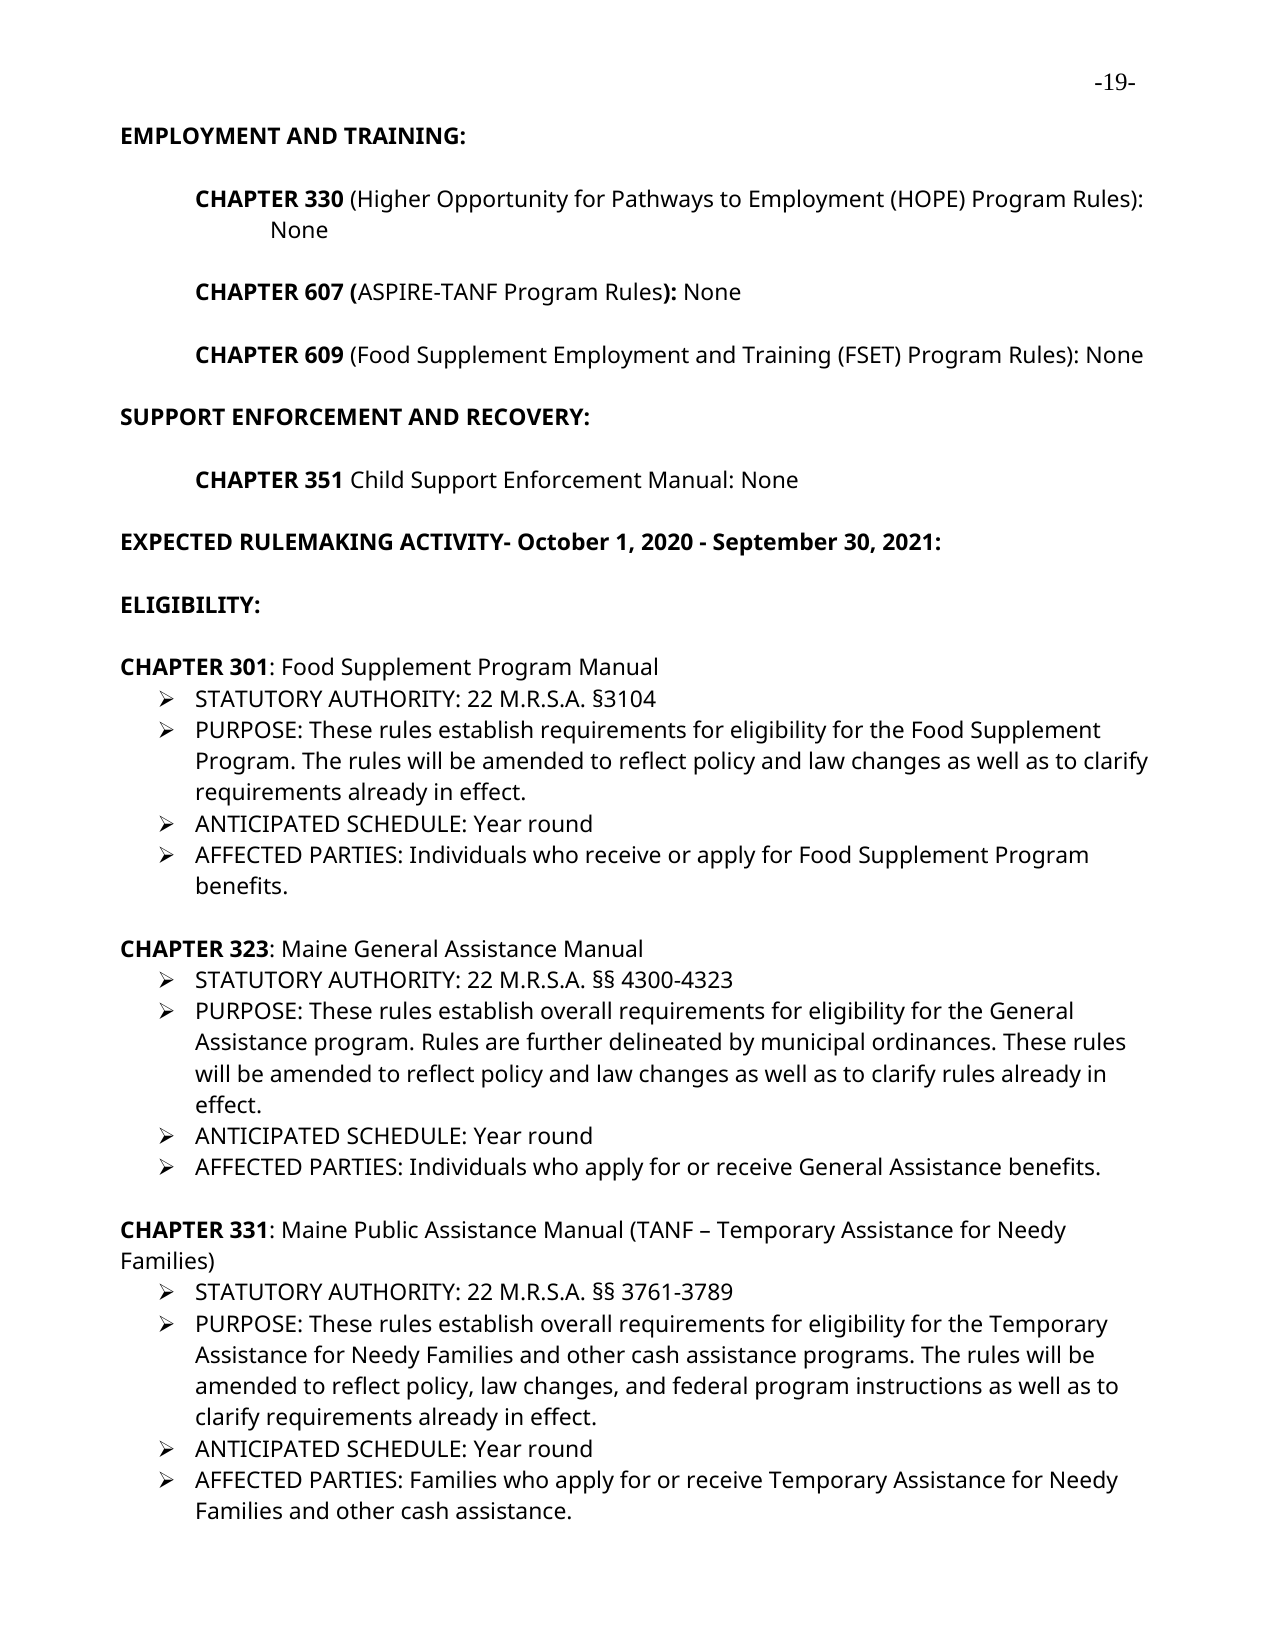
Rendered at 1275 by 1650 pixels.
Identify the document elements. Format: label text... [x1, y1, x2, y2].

list STATUTORY AUTHORITY: 22 M.R.S.A. §§ 4300-4323 [157, 964, 1155, 995]
list STATUTORY AUTHORITY: 22 M.R.S.A. §3104 [157, 682, 1155, 714]
list AFFECTED PARTIES: Individuals who receive or apply for Food Supplement Program benefits. [157, 839, 1155, 901]
list ANTICIPATED SCHEDULE: Year round [157, 1432, 1155, 1464]
text CHAPTER 351 Child Support Enforcement Manual: None [120, 464, 1155, 495]
text CHAPTER 330 (Higher Opportunity for Pathways to Employment (HOPE) Program Rules): None [195, 182, 1155, 245]
list STATUTORY AUTHORITY: 22 M.R.S.A. §§ 3761-3789 [157, 1276, 1155, 1307]
text CHAPTER 607 (ASPIRE-TANF Program Rules): None [120, 276, 1155, 307]
text ELIGIBILITY: [120, 589, 1155, 620]
list PURPOSE: These rules establish overall requirements for eligibility for the Temporary Assistance for Needy Families and other cash assistance programs. The rules will be amended to reflect policy, law changes, and federal program instructions as well as to clarify requirements already in effect. [157, 1307, 1155, 1432]
list AFFECTED PARTIES: Families who apply for or receive Temporary Assistance for Needy Families and other cash assistance. [157, 1464, 1155, 1526]
text CHAPTER 331: Maine Public Assistance Manual (TANF – Temporary Assistance for Needy Families) [120, 1214, 1155, 1276]
text CHAPTER 609 (Food Supplement Employment and Training (FSET) Program Rules): None [195, 339, 1155, 370]
text CHAPTER 301: Food Supplement Program Manual [120, 651, 1155, 682]
list PURPOSE: These rules establish requirements for eligibility for the Food Supplement Program. The rules will be amended to reflect policy and law changes as well as to clarify requirements already in effect. [157, 714, 1155, 807]
text CHAPTER 323: Maine General Assistance Manual [120, 932, 1155, 964]
list ANTICIPATED SCHEDULE: Year round [157, 807, 1155, 839]
text SUPPORT ENFORCEMENT AND RECOVERY: [120, 401, 1155, 432]
list AFFECTED PARTIES: Individuals who apply for or receive General Assistance benefits. [157, 1151, 1155, 1182]
text EXPECTED RULEMAKING ACTIVITY- October 1, 2020 - September 30, 2021: [120, 526, 1155, 557]
list PURPOSE: These rules establish overall requirements for eligibility for the General Assistance program. Rules are further delineated by municipal ordinances. These rules will be amended to reflect policy and law changes as well as to clarify rules already in effect. [157, 995, 1155, 1120]
list ANTICIPATED SCHEDULE: Year round [157, 1120, 1155, 1151]
text EMPLOYMENT AND TRAINING: [120, 120, 1155, 151]
